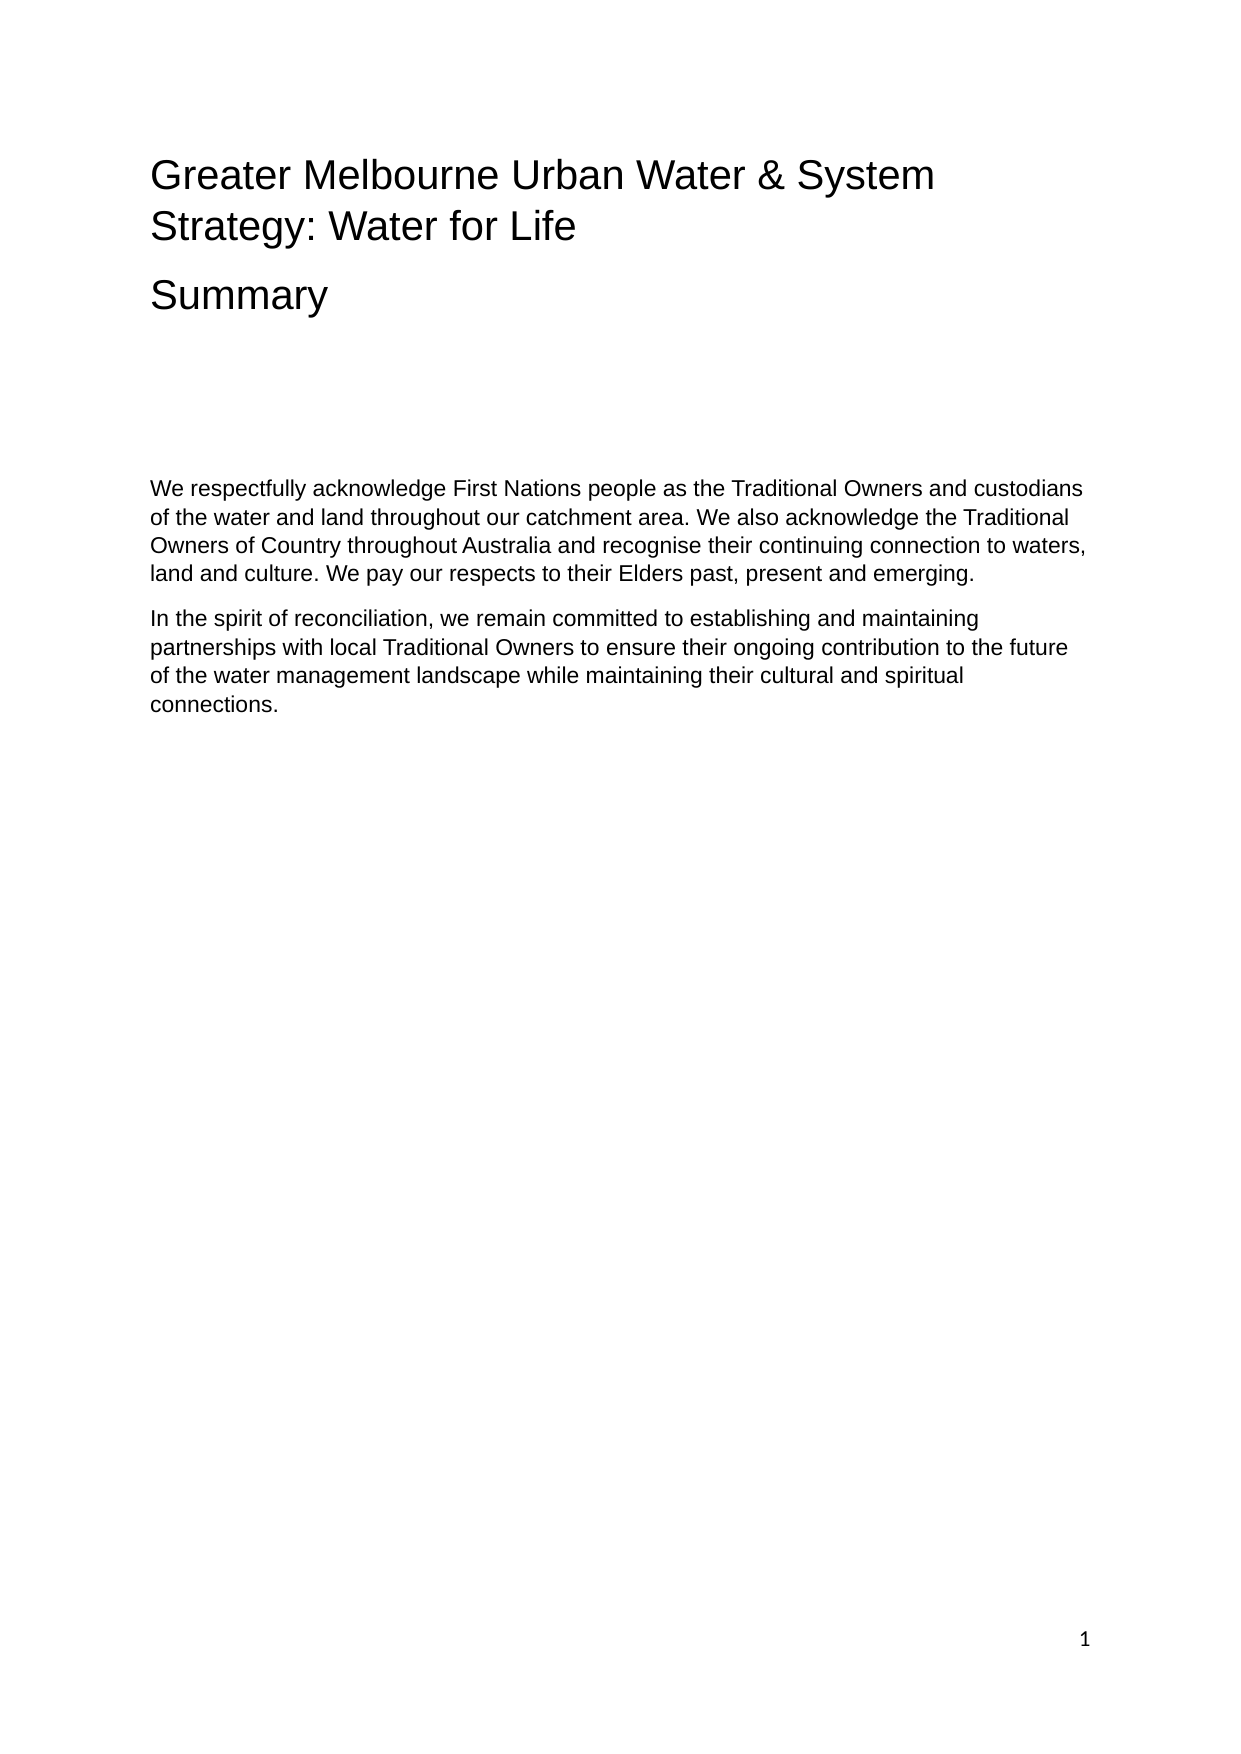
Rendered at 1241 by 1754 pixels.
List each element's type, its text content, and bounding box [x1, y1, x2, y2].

text In the spirit of reconciliation, we remain committed to establishing and maintaining partnerships with local Traditional Owners to ensure their ongoing contribution to the future of the water management landscape while maintaining their cultural and spiritual connections. [150, 605, 1090, 717]
text We respectfully acknowledge First Nations people as the Traditional Owners and custodians of the water and land throughout our catchment area. We also acknowledge the Traditional Owners of Country throughout Australia and recognise their continuing connection to waters, land and culture. We pay our respects to their Elders past, present and emerging. [150, 475, 1090, 587]
text Greater Melbourne Urban Water & System Strategy: Water for Life [150, 150, 1090, 249]
text Summary [150, 270, 1090, 318]
